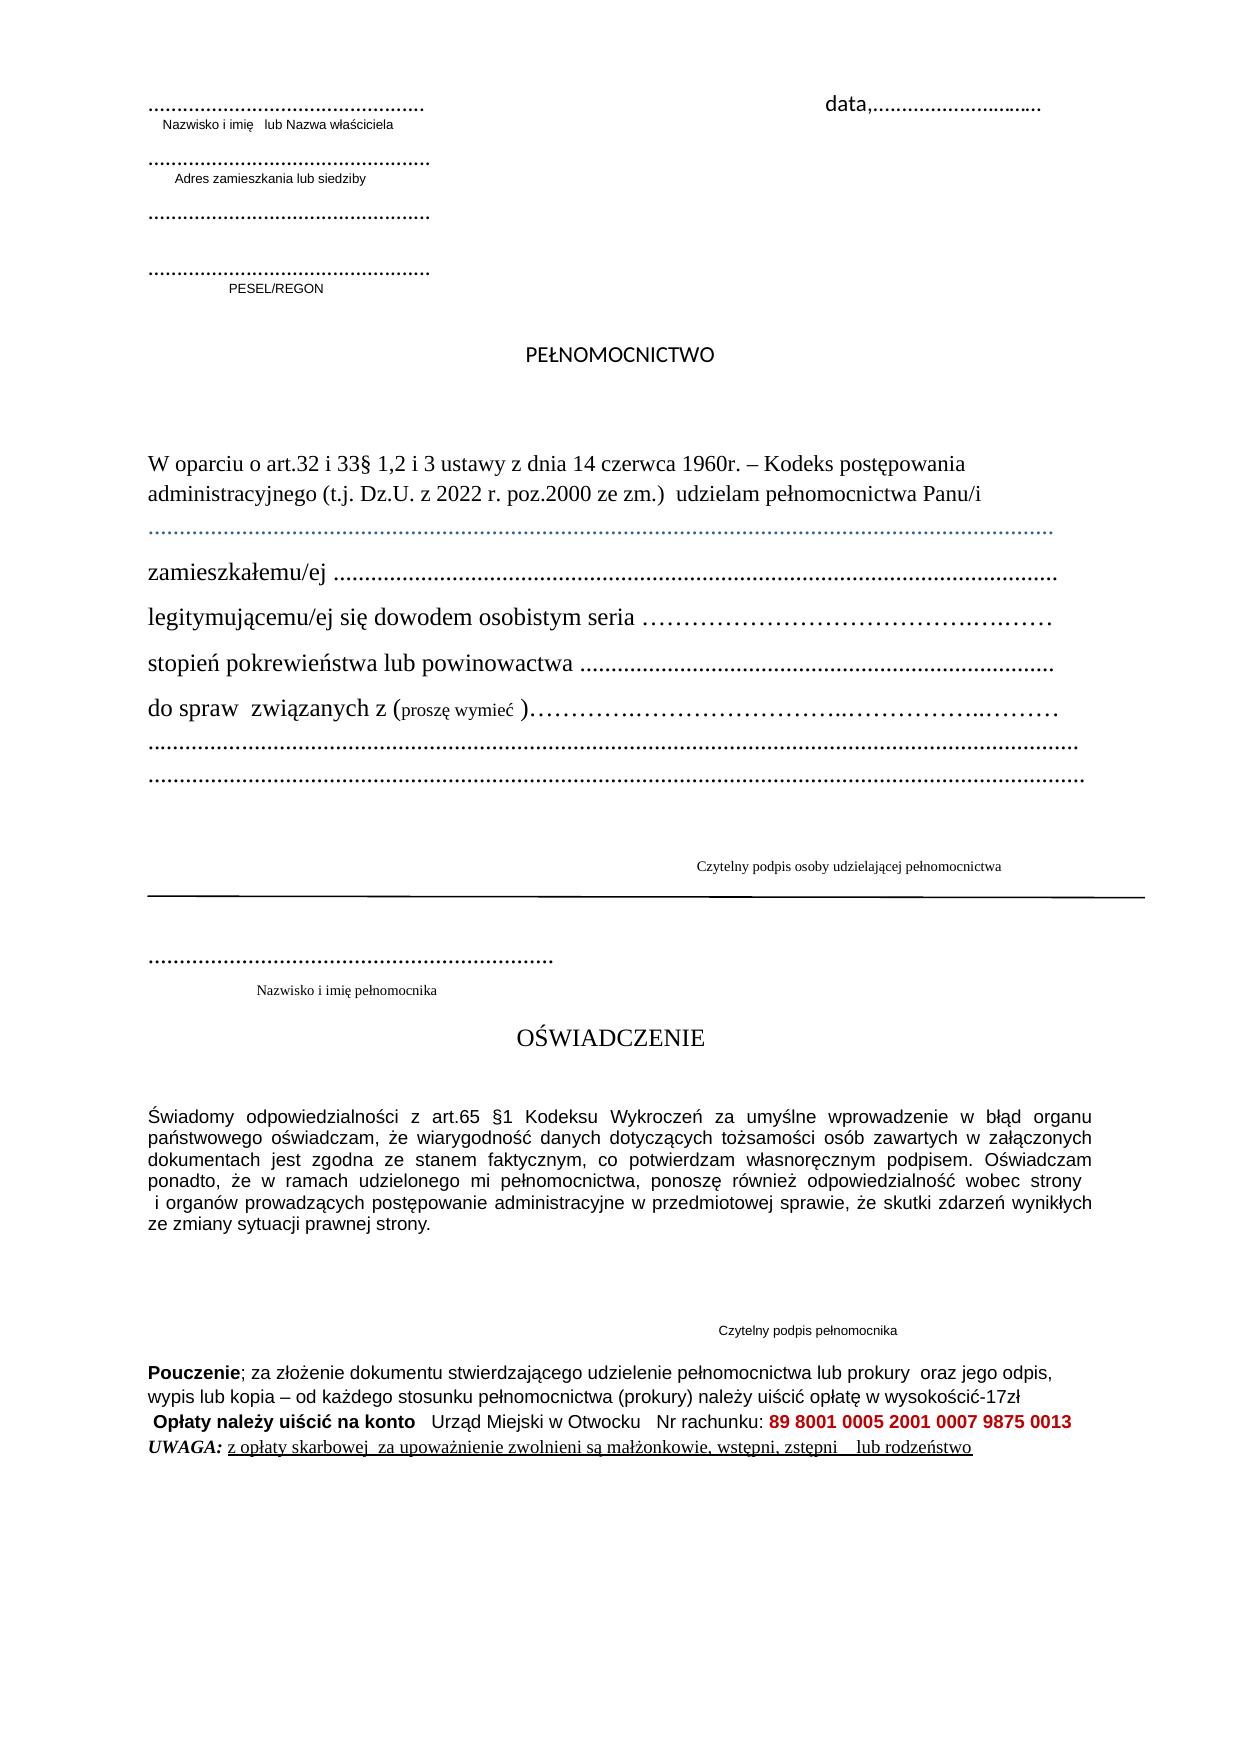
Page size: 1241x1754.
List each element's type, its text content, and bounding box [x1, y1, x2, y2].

text Świadomy odpowiedzialności z art.65 §1 Kodeksu Wykroczeń za umyślne wprowadzenie w błąd organu państwowego oświadczam, że wiarygodność danych dotyczących tożsamości osób zawartych w załączonych dokumentach jest zgodna ze stanem faktycznym, co potwierdzam własnoręcznym podpisem. Oświadczam ponadto, że w ramach udzielonego mi pełnomocnictwa, ponoszę również odpowiedzialność wobec strony i organów prowadzących postępowanie administracyjne w przedmiotowej sprawie, że skutki zdarzeń wynikłych ze zmiany sytuacji prawnej strony. [148, 1105, 1093, 1235]
text Pouczenie; za złożenie dokumentu stwierdzającego udzielenie pełnomocnictwa lub prokury oraz jego odpis, wypis lub kopia – od każdego stosunku pełnomocnictwa (prokury) należy uiścić opłatę w wysokościć-17zł [148, 1361, 1093, 1408]
text do spraw związanych z (proszę wymieć )………….……………………..……………..……… [148, 693, 1093, 722]
text ...................................................................................................................................................... [148, 759, 1093, 788]
text ................................................. [148, 143, 1093, 171]
text zamieszkałemu/ej .................................................................................................................... [148, 557, 1093, 585]
text Opłaty należy uiścić na konto Urząd Miejski w Otwocku Nr rachunku: 89 8001 0005 2001 0007 9875 0013 [148, 1411, 1093, 1433]
text Czytelny podpis pełnomocnika [148, 1323, 1093, 1349]
text Czytelny podpis osoby udzielającej pełnomocnictwa [148, 858, 1093, 887]
subtitle W oparciu o art.32 i 33§ 1,2 i 3 ustawy z dnia 14 czerwca 1960r. – Kodeks postępowania administracyjnego (t.j. Dz.U. z 2022 r. poz.2000 ze zm.) udzielam pełnomocnictwa Panu/i ................................................................................................................................................. [148, 450, 1093, 540]
text ..................................................................................................................................................... [148, 726, 1093, 755]
text PESEL/REGON [148, 281, 1093, 308]
text stopień pokrewieństwa lub powinowactwa ............................................................................ [148, 648, 1093, 676]
text OŚWIADCZENIE [148, 1023, 1093, 1052]
text Nazwisko i imię pełnomocnika [148, 982, 1093, 1010]
text legitymującemu/ej się dowodem osobistym seria ………………………………….….…… [148, 602, 1093, 631]
text Adres zamieszkania lub siedziby [148, 171, 1093, 197]
text ................................................. [148, 253, 1093, 281]
text ................................................. [148, 197, 1093, 225]
text Nazwisko i imię lub Nazwa właściciela [148, 117, 1093, 143]
text UWAGA: z opłaty skarbowej za upoważnienie zwolnieni są małżonkowie, wstępni, zstępni lub rodzeństwo [148, 1436, 1093, 1457]
text ................................................ data,.....................……… [148, 89, 1093, 117]
text PEŁNOMOCNICTWO [148, 340, 1093, 368]
text ................................................................. [148, 940, 1093, 969]
